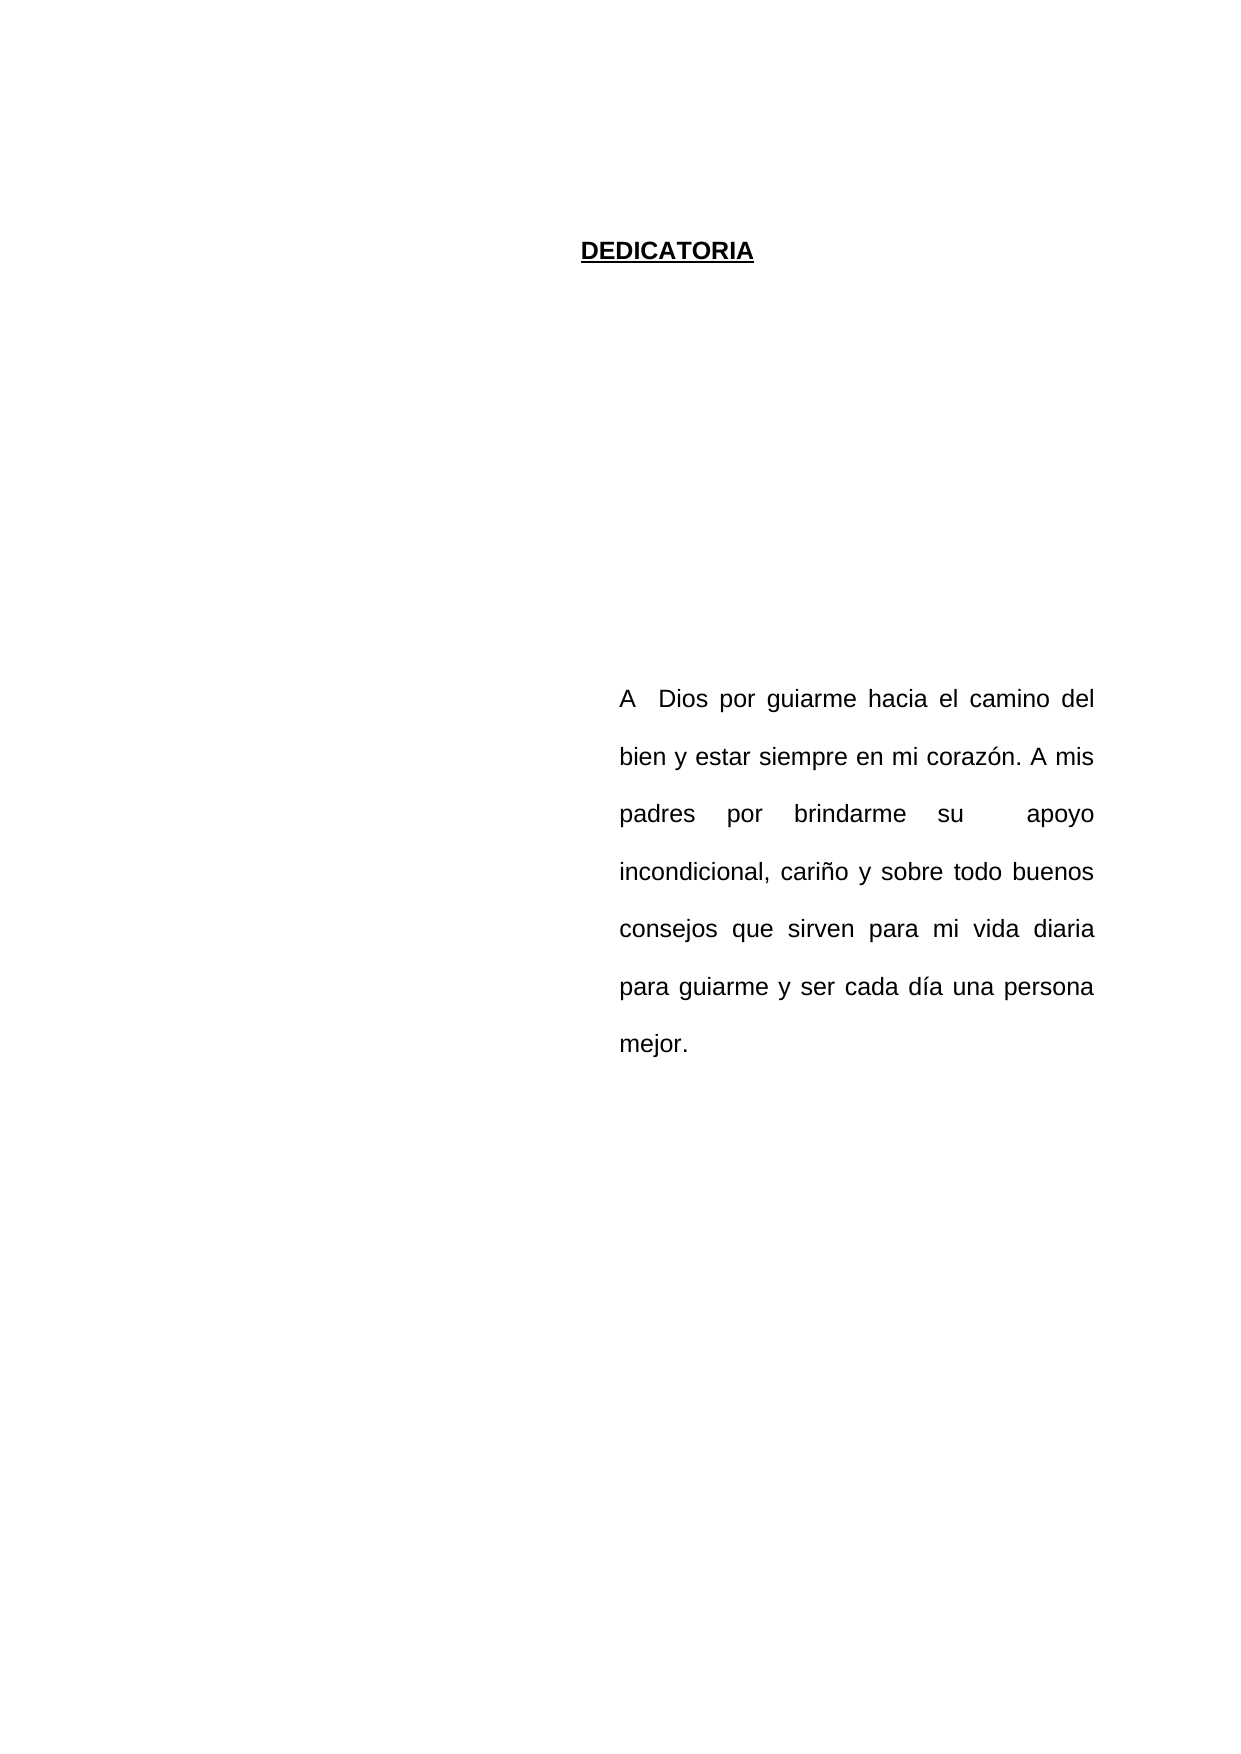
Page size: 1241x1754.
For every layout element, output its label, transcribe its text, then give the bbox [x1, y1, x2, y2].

text DEDICATORIA [236, 236, 1098, 265]
